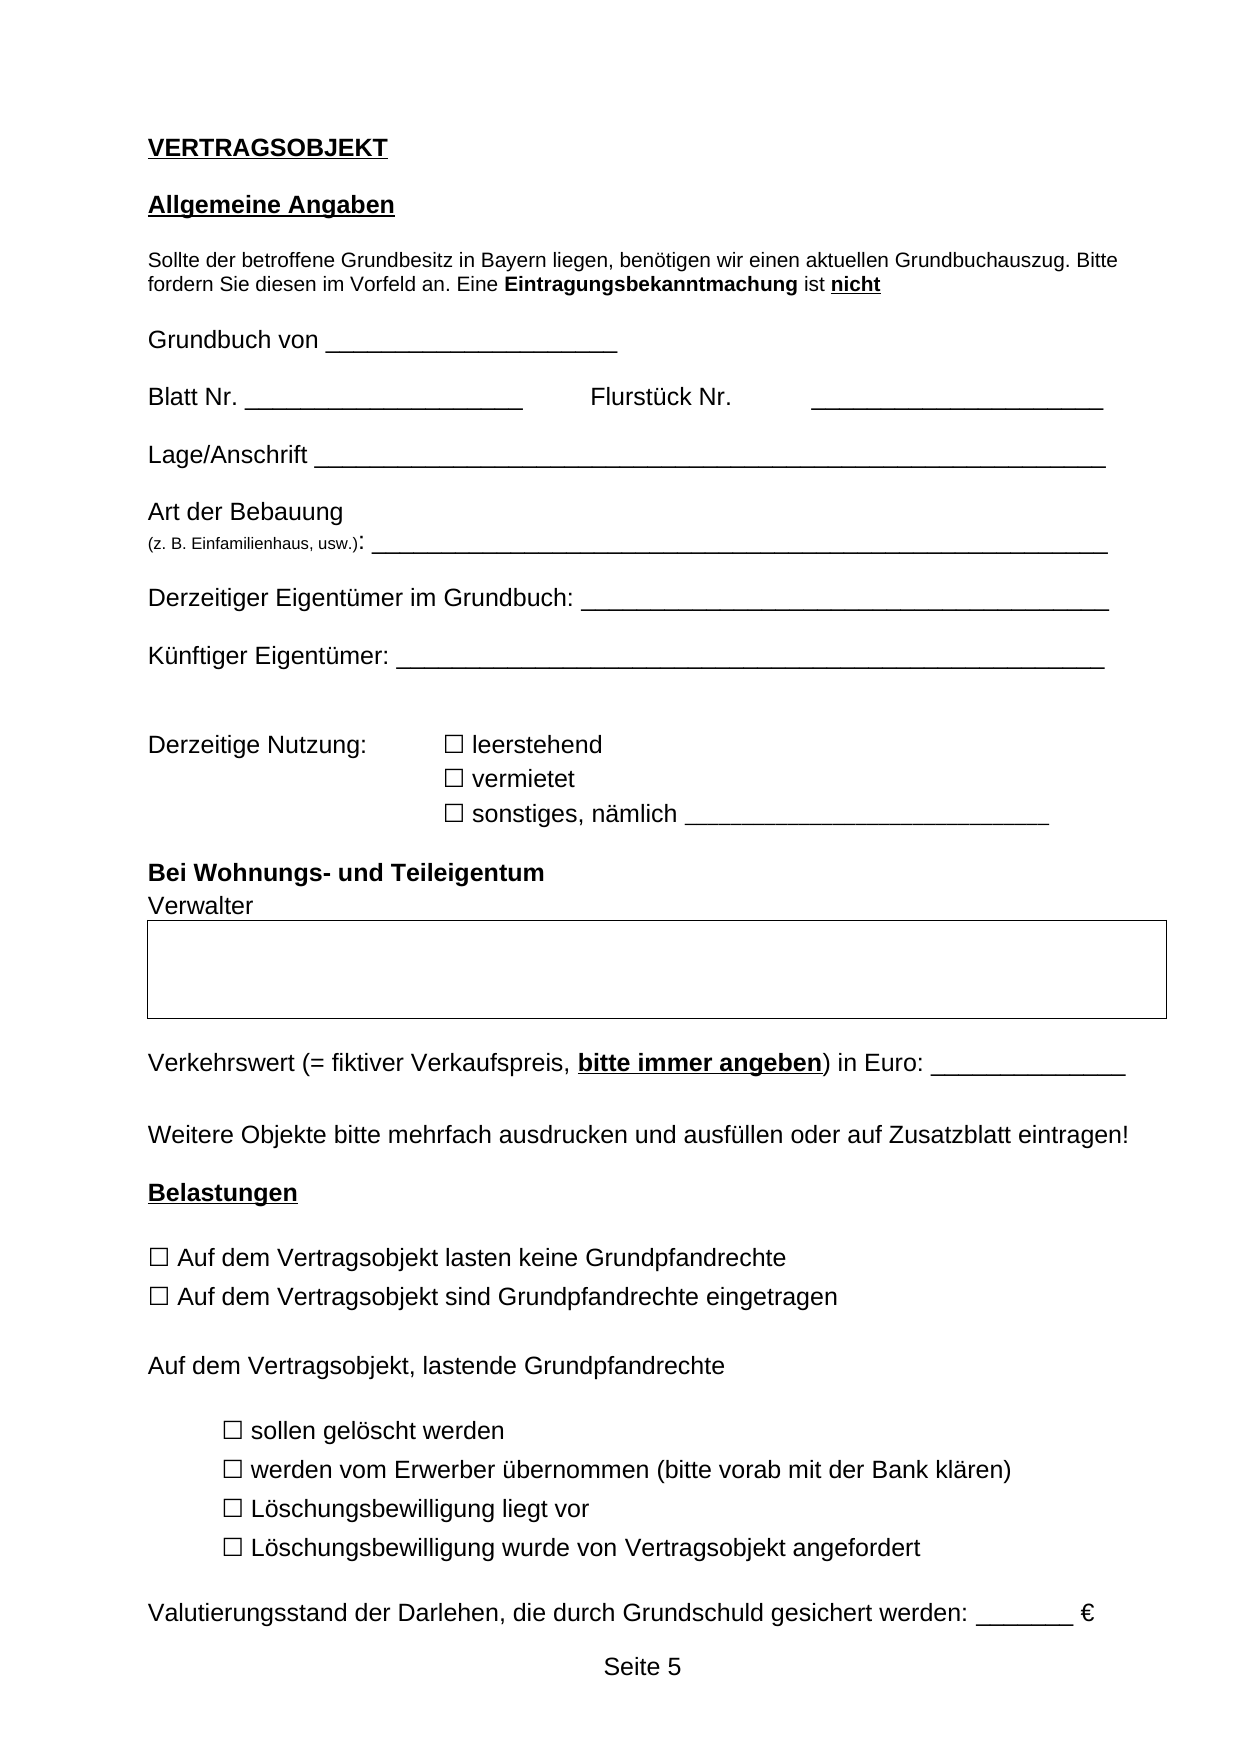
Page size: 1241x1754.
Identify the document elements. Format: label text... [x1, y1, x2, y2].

text Löschungsbewilligung liegt vor [148, 1491, 1137, 1525]
text Auf dem Vertragsobjekt, lastende Grundpfandrechte [148, 1351, 1137, 1379]
text Allgemeine Angaben [148, 190, 1137, 219]
text Verwalter [148, 891, 1137, 920]
text werden vom Erwerber übernommen (bitte vorab mit der Bank klären) [148, 1452, 1137, 1486]
text Art der Bebauung (z. B. Einfamilienhaus, usw.): [148, 497, 1137, 554]
text Valutierungsstand der Darlehen, die durch Grundschuld gesichert werden: € [148, 1598, 1137, 1627]
text sollen gelöscht werden [148, 1379, 1137, 1446]
text Grundbuch von [148, 324, 1137, 353]
text Verkehrswert (= fiktiver Verkaufspreis, bitte immer angeben) in Euro: [148, 1048, 1137, 1077]
text Lage/Anschrift [148, 439, 1137, 468]
text Auf dem Vertragsobjekt lasten keine Grundpfandrechte [148, 1239, 1137, 1273]
text Derzeitiger Eigentümer im Grundbuch: [148, 583, 1137, 612]
text Künftiger Eigentümer: [148, 641, 1137, 669]
text Löschungsbewilligung wurde von Vertragsobjekt angefordert [148, 1530, 1137, 1564]
text sonstiges, nämlich [369, 795, 1137, 829]
text Belastungen [148, 1177, 1137, 1206]
text Bei Wohnungs- und Teileigentum [148, 858, 1137, 887]
text VERTRAGSOBJEKT [148, 133, 1137, 162]
text Auf dem Vertragsobjekt sind Grundpfandrechte eingetragen [148, 1278, 1137, 1312]
text vermietet [369, 761, 1137, 795]
text Sollte der betroffene Grundbesitz in Bayern liegen, benötigen wir einen aktuellen Grundbuchauszug. Bitte fordern Sie diesen im Vorfeld an. Eine Eintragungsbekanntmachung ist nicht [148, 248, 1137, 296]
text Blatt Nr. Flurstück Nr. [148, 382, 1137, 411]
text Derzeitige Nutzung: leerstehend [148, 727, 1137, 761]
text Weitere Objekte bitte mehrfach ausdrucken und ausfüllen oder auf Zusatzblatt eintragen! [148, 1120, 1137, 1149]
